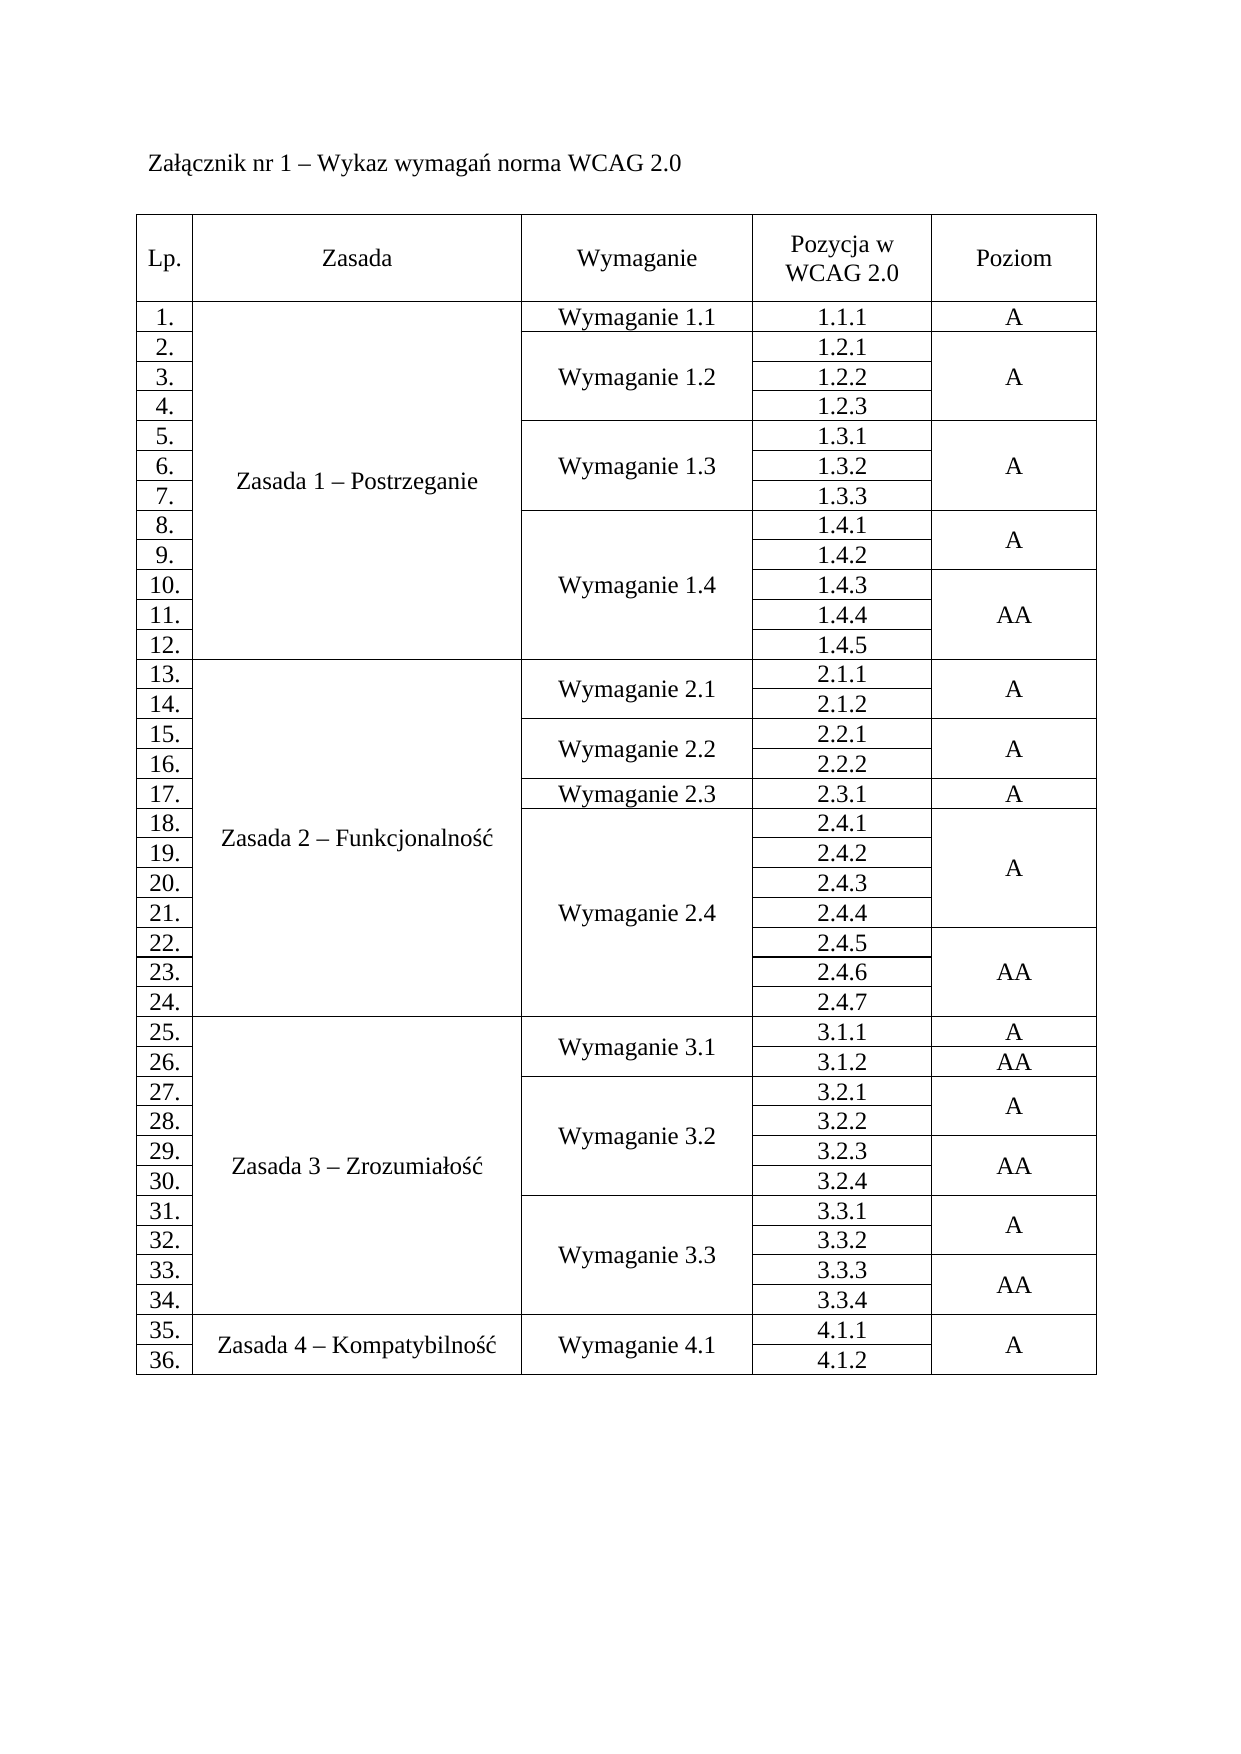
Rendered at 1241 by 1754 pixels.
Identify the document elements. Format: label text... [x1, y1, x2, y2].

table_cell 29. [137, 1136, 192, 1165]
table_cell 3. [137, 362, 192, 390]
table_cell 1.2.2 [753, 362, 931, 390]
table_cell 1.4.3 [753, 570, 931, 599]
table_cell 1.3.1 [753, 421, 931, 450]
table_cell 18. [137, 809, 192, 837]
table_cell 2.4.3 [753, 868, 931, 897]
table_cell 2.4.4 [753, 898, 931, 927]
table_cell 4.1.2 [753, 1345, 931, 1373]
table_cell Wymaganie 2.2 [522, 719, 752, 778]
table_cell 3.3.2 [753, 1226, 931, 1254]
table_cell AA [932, 1047, 1096, 1076]
table_cell 20. [137, 868, 192, 897]
table_cell 1.2.3 [753, 391, 931, 420]
table_cell A [932, 660, 1096, 718]
table_cell 4. [137, 391, 192, 420]
table_cell A [932, 1196, 1096, 1254]
table_cell 17. [137, 779, 192, 807]
table_cell A [932, 1017, 1096, 1046]
table_cell A [932, 809, 1096, 927]
table_cell 3.3.4 [753, 1285, 931, 1314]
table_cell A [932, 421, 1096, 509]
table_cell Zasada 4 – Kompatybilność [193, 1315, 521, 1373]
table_cell 22. [137, 928, 192, 956]
table_cell Wymaganie 1.4 [522, 511, 752, 658]
table_cell 2.1.2 [753, 689, 931, 718]
table_cell Zasada 1 – Postrzeganie [193, 302, 521, 658]
table_cell 34. [137, 1285, 192, 1314]
table_cell Wymaganie 2.3 [522, 779, 752, 807]
table_cell 30. [137, 1166, 192, 1195]
table_cell 3.3.3 [753, 1255, 931, 1284]
table_cell 2.4.2 [753, 838, 931, 867]
table_cell 3.2.2 [753, 1106, 931, 1135]
table_header Pozycja w WCAG 2.0 [753, 215, 931, 301]
table_cell 2.4.7 [753, 987, 931, 1016]
table_cell Wymaganie 1.2 [522, 332, 752, 420]
table_cell 28. [137, 1106, 192, 1135]
table_cell 15. [137, 719, 192, 748]
table_cell AA [932, 570, 1096, 658]
table_cell 12. [137, 630, 192, 658]
table_cell 1.4.5 [753, 630, 931, 658]
table_cell Wymaganie 1.3 [522, 421, 752, 509]
table_cell 7. [137, 481, 192, 509]
table_cell 2.4.1 [753, 809, 931, 837]
table_cell Wymaganie 2.4 [522, 809, 752, 1016]
table_cell A [932, 719, 1096, 778]
table_cell 2.2.1 [753, 719, 931, 748]
table_header Lp. [137, 215, 192, 301]
table_cell 1.4.1 [753, 511, 931, 539]
table_cell 36. [137, 1345, 192, 1373]
table_cell AA [932, 928, 1096, 1016]
table_cell Zasada 3 – Zrozumiałość [193, 1017, 521, 1314]
table_cell Wymaganie 3.2 [522, 1077, 752, 1195]
table_cell 9. [137, 540, 192, 569]
table_cell 3.1.1 [753, 1017, 931, 1046]
table_cell 1.3.2 [753, 451, 931, 480]
table_cell 8. [137, 511, 192, 539]
table_cell 14. [137, 689, 192, 718]
table_cell 3.3.1 [753, 1196, 931, 1224]
table_cell AA [932, 1255, 1096, 1314]
table_cell 23. [137, 958, 192, 986]
table_cell Wymaganie 4.1 [522, 1315, 752, 1373]
table_cell 6. [137, 451, 192, 480]
table_cell 32. [137, 1226, 192, 1254]
table_cell 1.3.3 [753, 481, 931, 509]
table_cell Zasada 2 – Funkcjonalność [193, 660, 521, 1016]
table_cell Wymaganie 1.1 [522, 302, 752, 331]
table_cell A [932, 779, 1096, 807]
table_cell 3.2.1 [753, 1077, 931, 1105]
table_cell A [932, 332, 1096, 420]
table_cell 31. [137, 1196, 192, 1224]
table_cell 2.2.2 [753, 749, 931, 778]
table_cell 35. [137, 1315, 192, 1344]
table_cell 27. [137, 1077, 192, 1105]
table_cell A [932, 1077, 1096, 1135]
table_cell 5. [137, 421, 192, 450]
text Załącznik nr 1 – Wykaz wymagań norma WCAG 2.0 [148, 148, 1093, 176]
table_cell 13. [137, 660, 192, 688]
table_cell 1.1.1 [753, 302, 931, 331]
table_cell 2. [137, 332, 192, 361]
table_cell 33. [137, 1255, 192, 1284]
table_cell Wymaganie 3.1 [522, 1017, 752, 1076]
table_cell 3.1.2 [753, 1047, 931, 1076]
table_cell 16. [137, 749, 192, 778]
table_header Poziom [932, 215, 1096, 301]
table_cell 10. [137, 570, 192, 599]
table_cell 2.4.5 [753, 928, 931, 956]
table_cell Wymaganie 3.3 [522, 1196, 752, 1314]
table_cell 1.2.1 [753, 332, 931, 361]
table_cell 1. [137, 302, 192, 331]
table_header Zasada [193, 215, 521, 301]
table_cell A [932, 302, 1096, 331]
table_cell 11. [137, 600, 192, 629]
table_cell 2.3.1 [753, 779, 931, 807]
table_cell 24. [137, 987, 192, 1016]
table_cell Wymaganie 2.1 [522, 660, 752, 718]
table_cell 2.1.1 [753, 660, 931, 688]
table_cell 3.2.3 [753, 1136, 931, 1165]
table_cell A [932, 511, 1096, 569]
table_cell 3.2.4 [753, 1166, 931, 1195]
table_cell 19. [137, 838, 192, 867]
table_header Wymaganie [522, 215, 752, 301]
table_cell 1.4.2 [753, 540, 931, 569]
table_cell 26. [137, 1047, 192, 1076]
table_cell 2.4.6 [753, 958, 931, 986]
table_cell 25. [137, 1017, 192, 1046]
table_cell 21. [137, 898, 192, 927]
table_cell 4.1.1 [753, 1315, 931, 1344]
table_cell 1.4.4 [753, 600, 931, 629]
table_cell A [932, 1315, 1096, 1373]
table_cell AA [932, 1136, 1096, 1195]
